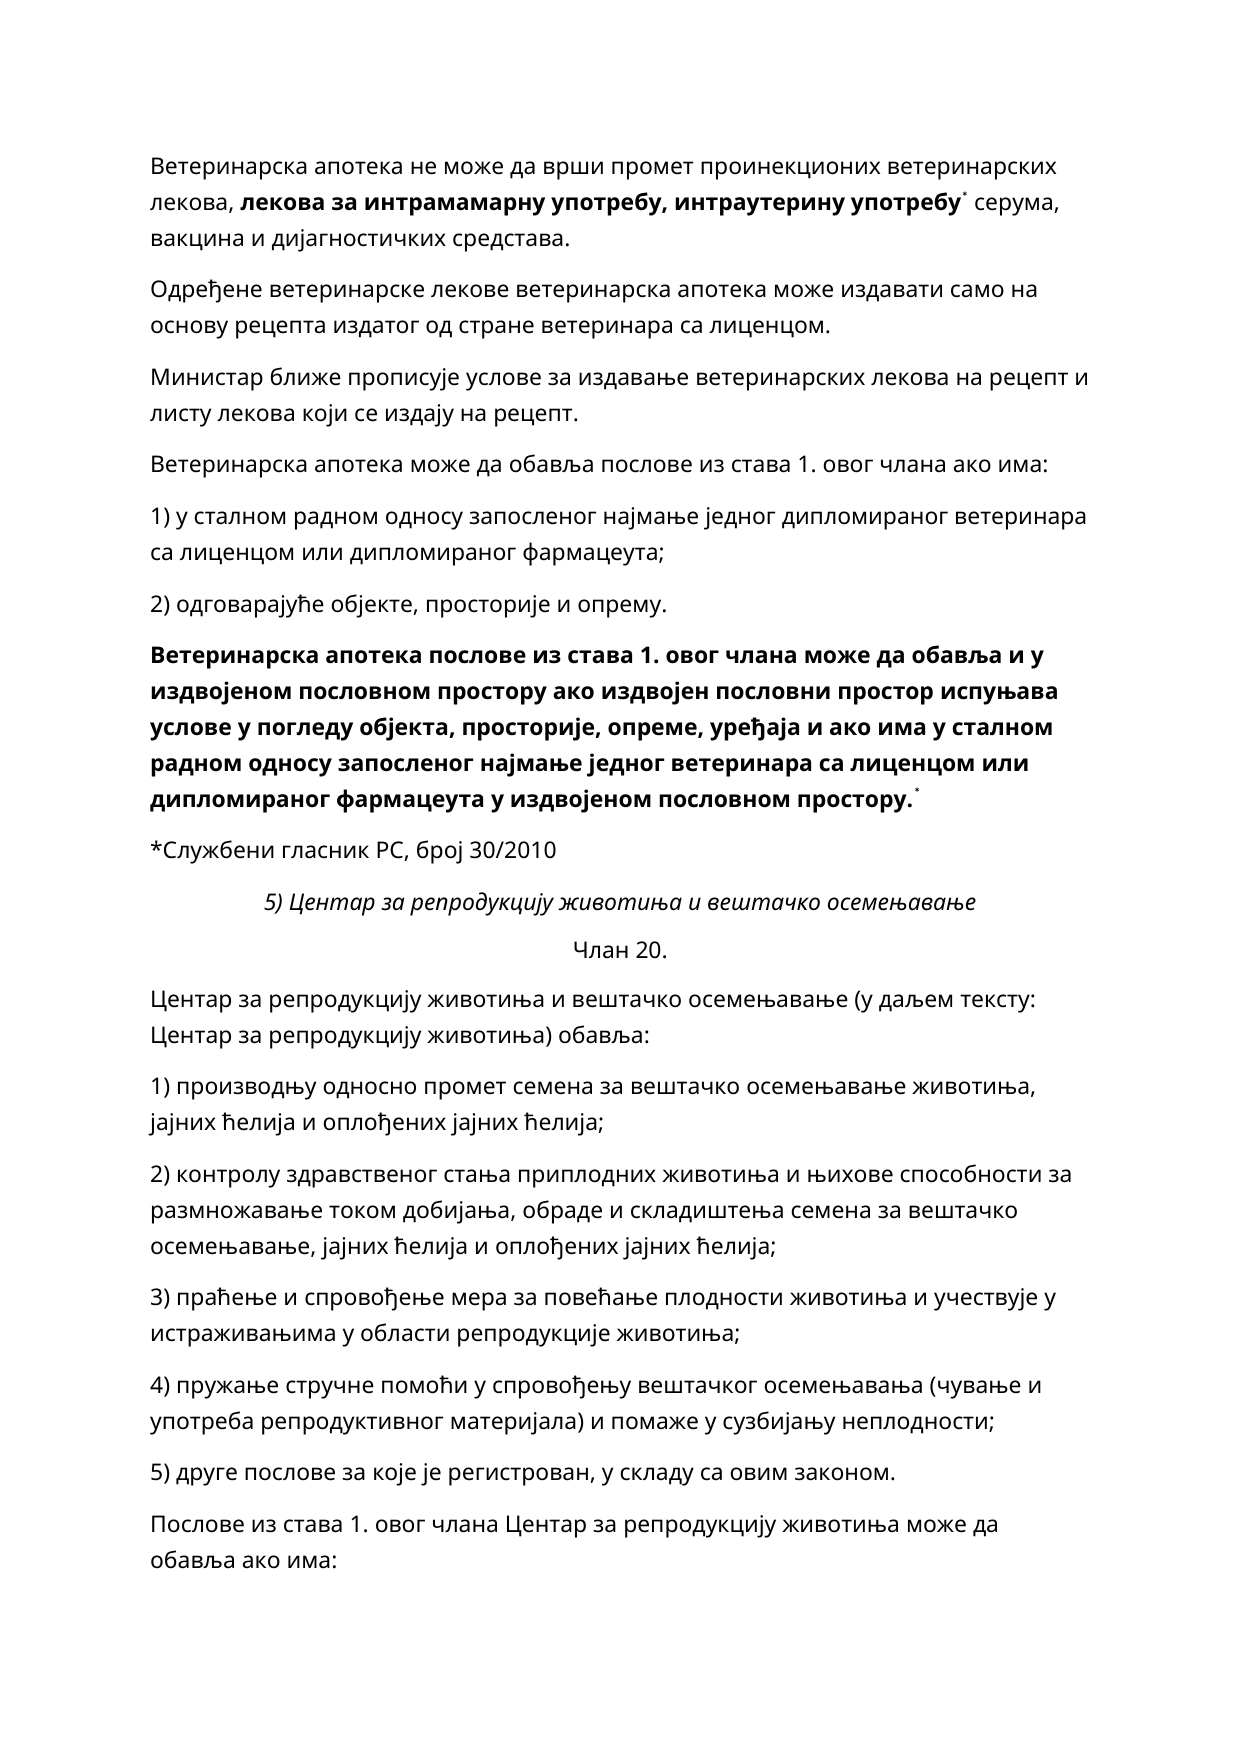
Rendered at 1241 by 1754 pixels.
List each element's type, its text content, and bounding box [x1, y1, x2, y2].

text 4) пружање стручне помоћи у спровођењу вештачког осемењавања (чување и употреба репродуктивног материјала) и помаже у сузбијању неплодности; [150, 1369, 1090, 1436]
text Послове из става 1. овог члана Центар за репродукцију животиња може да обавља ако има: [150, 1508, 1090, 1575]
text Ветеринарска апотека послове из става 1. овог члана може да обавља и у издвојеном пословном простору ако издвојен пословни простор испуњава услове у погледу објекта, просторије, опреме, уређаја и ако има у сталном радном односу запосленог најмање једног ветеринара са лиценцом или дипломираног фармацеута у издвојеном пословном простору.* [150, 639, 1090, 814]
text Одређене ветеринарске лекове ветеринарска апотека може издавати само на основу рецепта издатог од стране ветеринара са лиценцом. [150, 273, 1090, 341]
text Ветеринарска апотека може да обавља послове из става 1. овог члана ако има: [150, 448, 1090, 480]
text 1) у сталном радном односу запосленог најмање једног дипломираног ветеринара са лиценцом или дипломираног фармацеута; [150, 500, 1090, 567]
text 2) контролу здравственог стања приплодних животиња и њихове способности за размножавање током добијања, обраде и складиштења семена за вештачко осемењавање, јајних ћелија и оплођених јајних ћелија; [150, 1158, 1090, 1261]
text 2) одговарајуће објекте, просторије и опрему. [150, 587, 1090, 619]
text Министар ближе прописује услове за издавање ветеринарских лекова на рецепт и листу лекова који се издају на рецепт. [150, 361, 1090, 428]
text *Службени гласник РС, број 30/2010 [150, 834, 1090, 866]
text 5) Центар за репродукцију животиња и вештачко осемењавање [150, 886, 1090, 917]
text 3) праћење и спровођење мера за повећање плодности животиња и учествује у истраживањима у области репродукције животиња; [150, 1281, 1090, 1348]
text Члан 20. [150, 934, 1090, 966]
text Ветеринарска апотека не може да врши промет проинекционих ветеринарских лекова, лекова за интрамамарну употребу, интраутерину употребу* серума, вакцина и дијагностичких средстава. [150, 150, 1090, 253]
text 5) друге послове за које је регистрован, у складу са овим законом. [150, 1456, 1090, 1487]
text 1) производњу односно промет семена за вештачко осемењавање животиња, јајних ћелија и оплођених јајних ћелија; [150, 1070, 1090, 1137]
text Центар за репродукцију животиња и вештачко осемењавање (у даљем тексту: Центар за репродукцију животиња) обавља: [150, 983, 1090, 1050]
